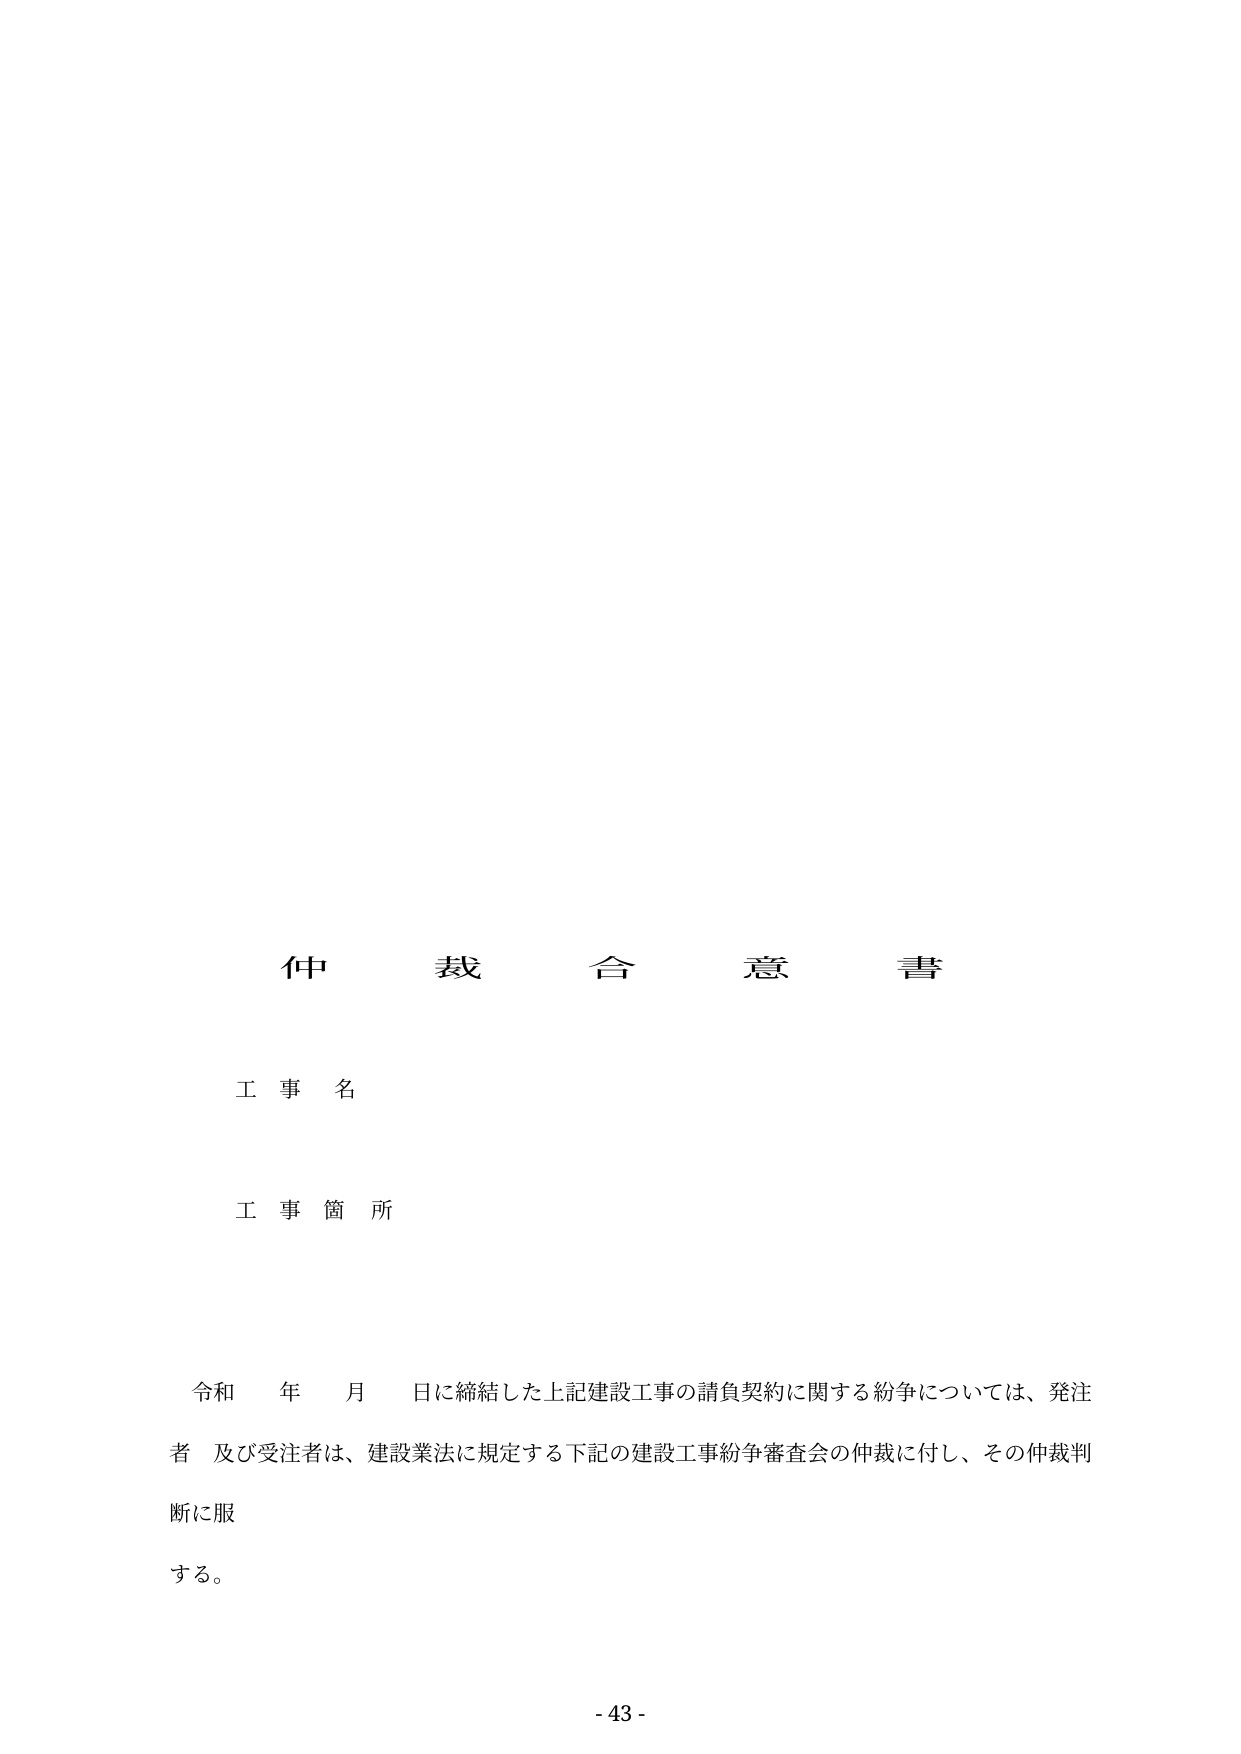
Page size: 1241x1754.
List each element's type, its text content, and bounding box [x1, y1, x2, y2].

text 工事名 [126, 1058, 1093, 1118]
text 工事箇所 [126, 1179, 1093, 1239]
text 仲 裁 合 意 書 [126, 936, 1114, 997]
text 令和 年 月 日に締結した上記建設工事の請負契約に関する紛争については、発注者 及び受注者は、建設業法に規定する下記の建設工事紛争審査会の仲裁に付し、その仲裁判断に服 [126, 1361, 1093, 1543]
text する。 [126, 1543, 1093, 1603]
